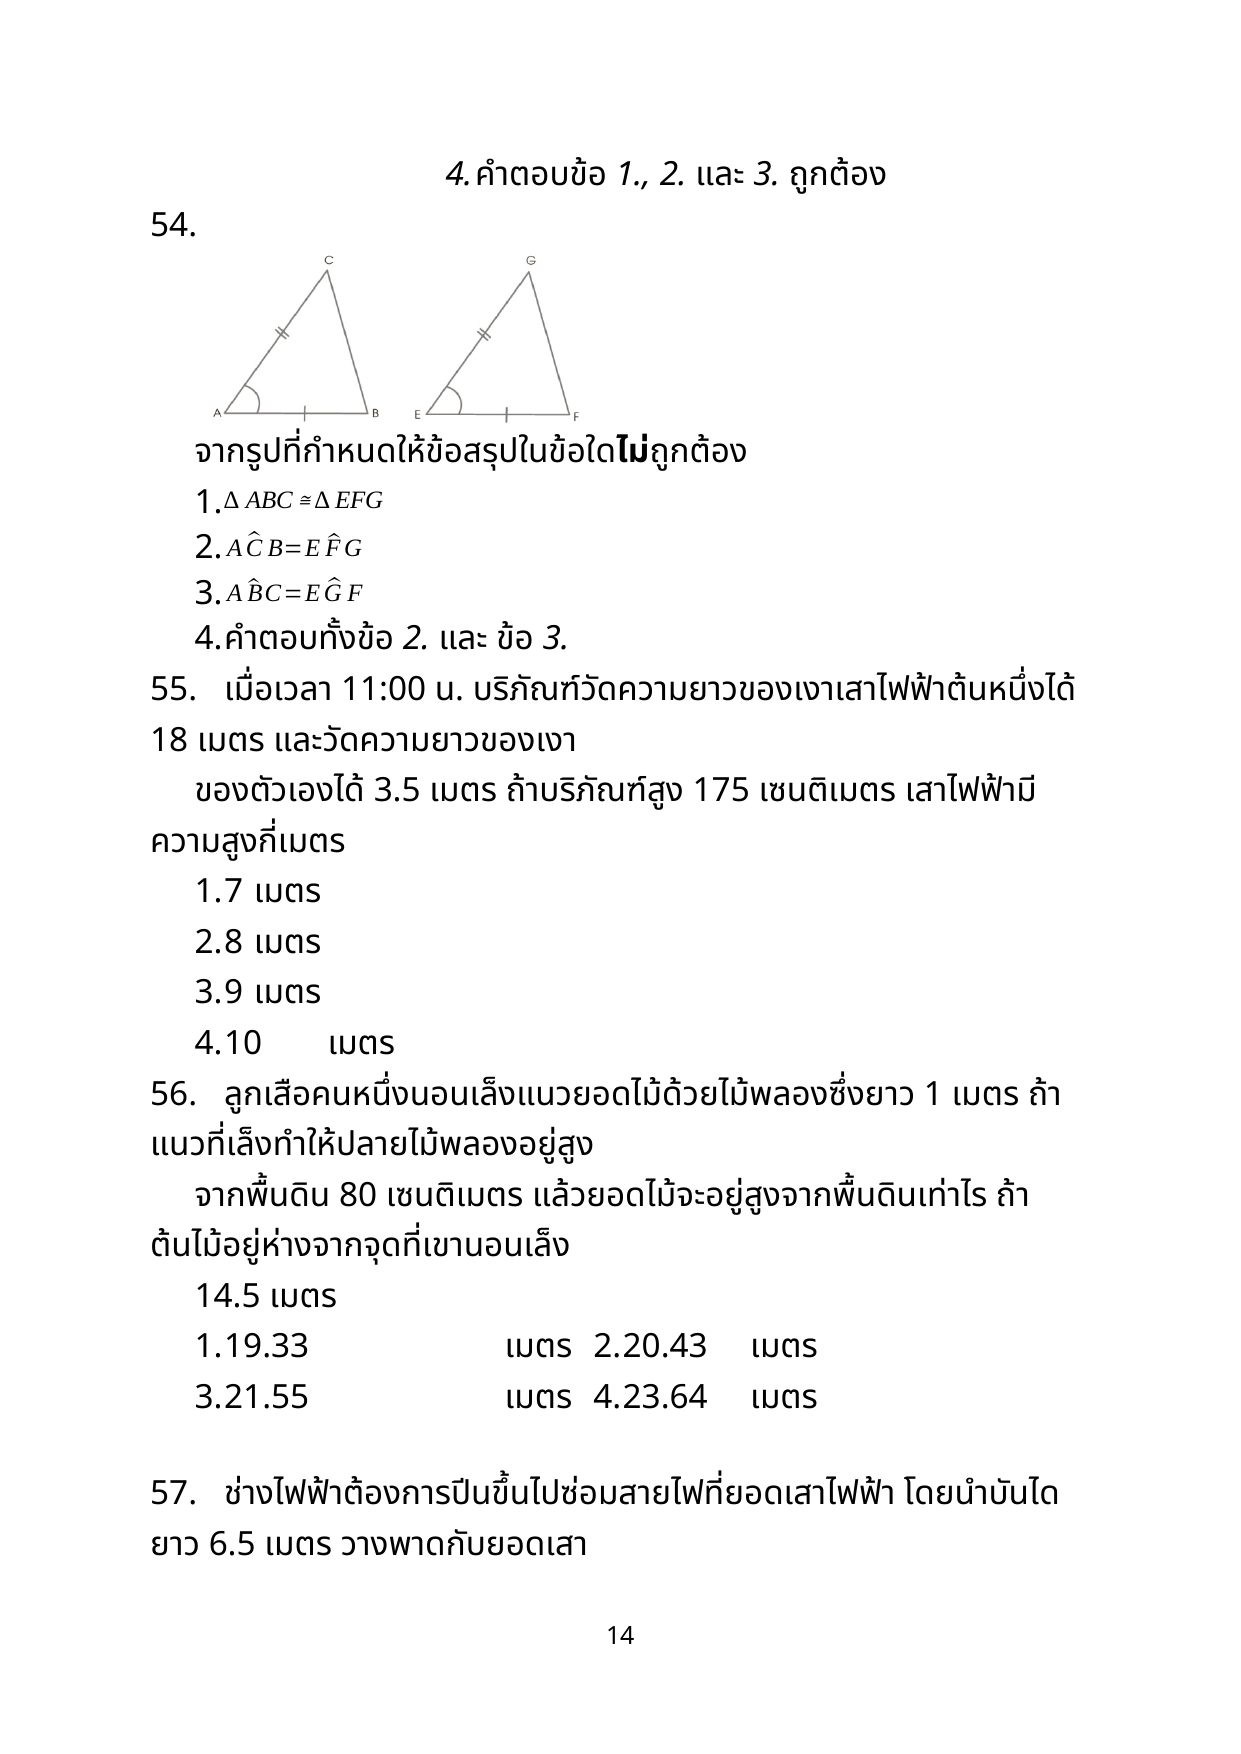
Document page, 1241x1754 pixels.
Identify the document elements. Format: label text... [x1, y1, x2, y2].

text 56. ลูกเสือคนหนึ่งนอนเล็งแนวยอดไม้ด้วยไม้พลองซึ่งยาว 1 เมตร ถ้าแนวที่เล็งทำให้ปลายไม้พลองอยู่สูง [150, 1069, 1090, 1171]
text 4. คำตอบทั้งข้อ 2. และ ข้อ 3. [150, 614, 1090, 665]
text 55. เมื่อเวลา 11:00 น. บริภัณฑ์วัดความยาวของเงาเสาไฟฟ้าต้นหนึ่งได้ 18 เมตร และวัดความยาวของเงา [150, 665, 1090, 766]
text 54. [150, 201, 1090, 246]
text 57. ช่างไฟฟ้าต้องการปีนขึ้นไปซ่อมสายไฟที่ยอดเสาไฟฟ้า โดยนำบันไดยาว 6.5 เมตร วางพาดกับยอดเสา [150, 1469, 1090, 1570]
text 1. 19.33 เมตร 2. 20.43 เมตร [150, 1322, 1090, 1373]
text 3. 21.55 เมตร 4. 23.64 เมตร [150, 1373, 1090, 1423]
text 3. 9 เมตร [150, 968, 1090, 1019]
text 2. [150, 523, 1090, 569]
text จากรูปที่กำหนดให้ข้อสรุปในข้อใดไม่ถูกต้อง [150, 427, 1090, 478]
text 14.5 เมตร [150, 1272, 1090, 1322]
text 1. 7 เมตร [150, 867, 1090, 918]
text จากพื้นดิน 80 เซนติเมตร แล้วยอดไม้จะอยู่สูงจากพื้นดินเท่าไร ถ้าต้นไม้อยู่ห่างจากจุดที่เขานอนเล็ง [150, 1171, 1090, 1272]
text 1. [150, 478, 1090, 523]
text 3. [150, 569, 1090, 614]
text ของตัวเองได้ 3.5 เมตร ถ้าบริภัณฑ์สูง 175 เซนติเมตร เสาไฟฟ้ามีความสูงกี่เมตร [150, 766, 1090, 867]
text 2. 8 เมตร [150, 918, 1090, 968]
picture [194, 246, 584, 428]
text 4. คำตอบข้อ 1., 2. และ 3. ถูกต้อง [150, 150, 1090, 201]
text 4. 10 เมตร [150, 1019, 1090, 1069]
